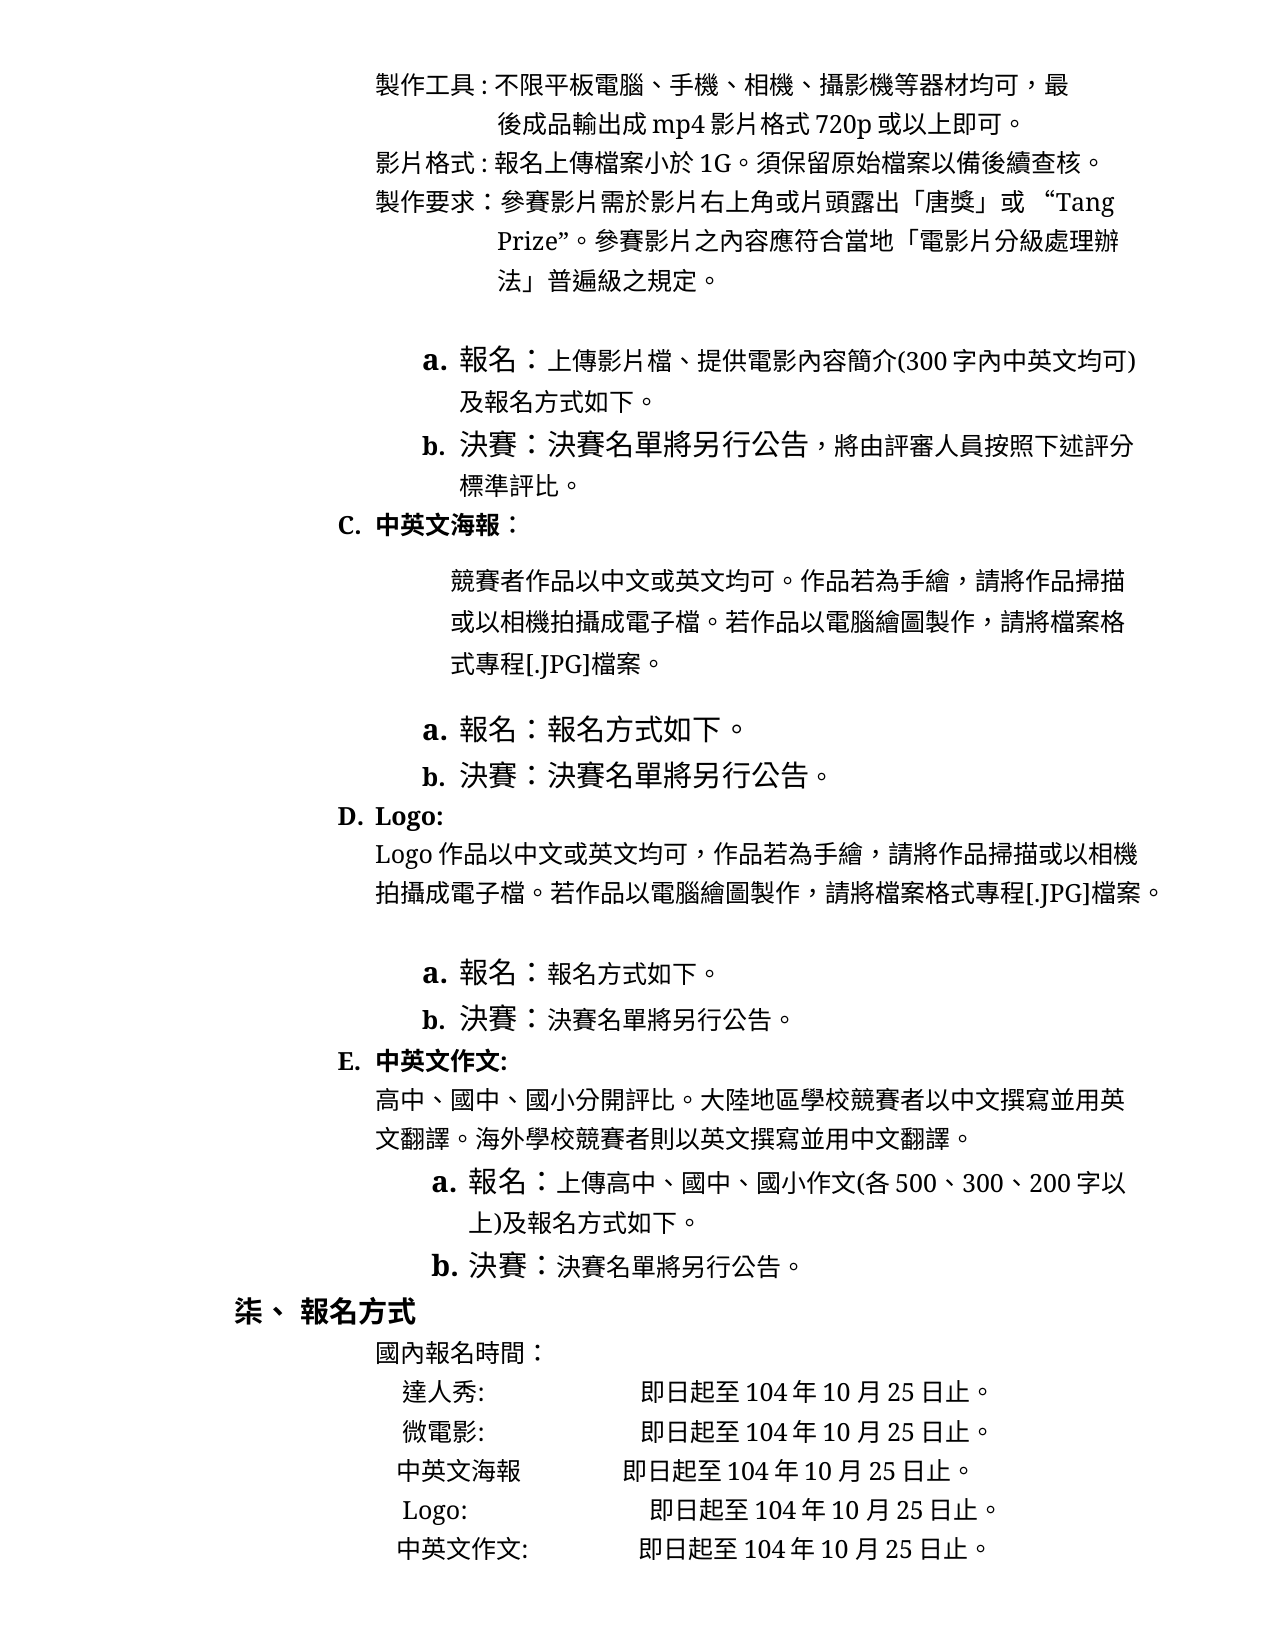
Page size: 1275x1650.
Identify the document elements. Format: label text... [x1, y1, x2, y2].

list 中英文作文: [337, 1041, 1144, 1077]
list 中英文海報︰ [337, 505, 1144, 541]
list 製作工具 : 不限平板電腦、手機、相機、攝影機等器材均可，最 後成品輸出成mp4影片格式720p或以上即可。 [375, 66, 1144, 141]
list 決賽：決賽名單將另行公告。 [431, 1242, 1144, 1285]
list 報名：上傳影片檔、提供電影內容簡介(300字內中英文均可)及報名方式如下。 [422, 337, 1144, 418]
list 報名方式 [234, 1288, 1144, 1331]
list 國內報名時間： [375, 1334, 1144, 1370]
list 微電影: 即日起至104年10 月25日止。 [337, 1412, 1144, 1448]
list 製作要求：參賽影片需於影片右上角或片頭露出「唐獎」或 “Tang Prize”。參賽影片之內容應符合當地「電影片分級處理辦法」普遍級之規定。 [375, 183, 1144, 297]
list 決賽：決賽名單將另行公告。 [422, 752, 1144, 795]
list 中英文海報 即日起至104年10 月25日止。 [337, 1451, 1144, 1487]
list 報名：報名方式如下。 [422, 707, 1144, 749]
list 影片格式 : 報名上傳檔案小於1G。須保留原始檔案以備後續查核。 [375, 144, 1144, 180]
list 報名：報名方式如下。 [422, 950, 1144, 992]
list 中英文作文: 即日起至104年10 月25日止。 [337, 1529, 1144, 1565]
list Logo: [337, 798, 1144, 832]
list 達人秀: 即日起至104年10 月25日止。 [337, 1373, 1144, 1409]
list 報名：上傳高中、國中、國小作文(各500、300、200字以上)及報名方式如下。 [431, 1158, 1144, 1240]
list Logo: 即日起至104年10 月25日止。 [337, 1490, 1144, 1526]
list 決賽：決賽名單將另行公告，將由評審人員按照下述評分標準評比。 [422, 421, 1144, 502]
list Logo作品以中文或英文均可，作品若為手繪，請將作品掃描或以相機拍攝成電子檔。若作品以電腦繪圖製作，請將檔案格式專程[.JPG]檔案。 [375, 835, 1144, 947]
list 決賽：決賽名單將另行公告。 [422, 995, 1144, 1038]
list 高中、國中、國小分開評比。大陸地區學校競賽者以中文撰寫並用英文翻譯。海外學校競賽者則以英文撰寫並用中文翻譯。 [375, 1080, 1144, 1155]
text 競賽者作品以中文或英文均可。作品若為手繪，請將作品掃描或以相機拍攝成電子檔。若作品以電腦繪圖製作，請將檔案格式專程[.JPG]檔案。 [450, 561, 1144, 681]
